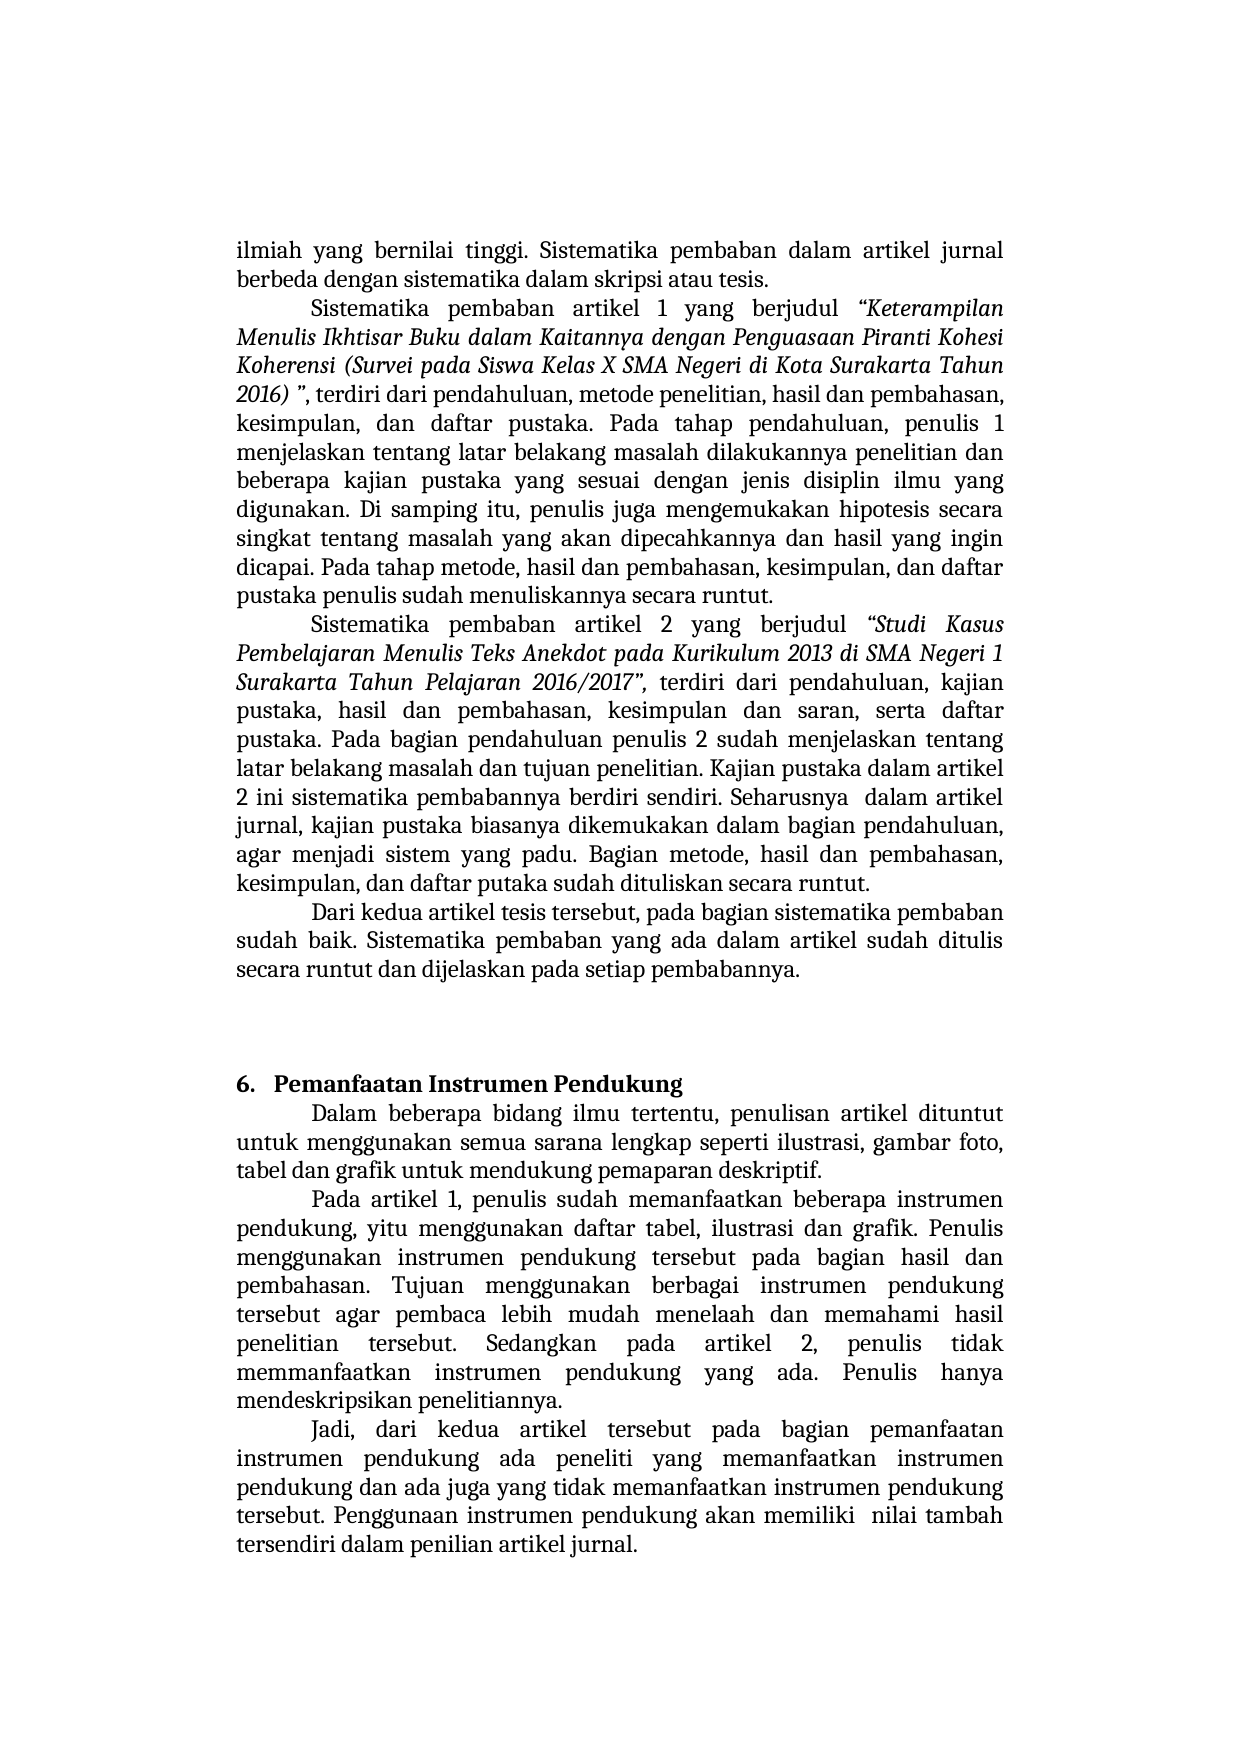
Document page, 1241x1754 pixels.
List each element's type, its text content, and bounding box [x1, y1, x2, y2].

text Dalam beberapa bidang ilmu tertentu, penulisan artikel dituntut untuk menggunakan semua sarana lengkap seperti ilustrasi, gambar foto, tabel dan grafik untuk mendukung pemaparan deskriptif. [236, 1099, 1004, 1185]
text Dari kedua artikel tesis tersebut, pada bagian sistematika pembaban sudah baik. Sistematika pembaban yang ada dalam artikel sudah ditulis secara runtut dan dijelaskan pada setiap pembabannya. [236, 897, 1004, 984]
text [236, 236, 1004, 294]
text Sistematika pembaban artikel 2 yang berjudul “Studi Kasus Pembelajaran Menulis Teks Anekdot pada Kurikulum 2013 di SMA Negeri 1 Surakarta Tahun Pelajaran 2016/2017”, terdiri dari pendahuluan, kajian pustaka, hasil dan pembahasan, kesimpulan dan saran, serta daftar pustaka. Pada bagian pendahuluan penulis 2 sudah menjelaskan tentang latar belakang masalah dan tujuan penelitian. Kajian pustaka dalam artikel 2 ini sistematika pembabannya berdiri sendiri. Seharusnya dalam artikel jurnal, kajian pustaka biasanya dikemukakan dalam bagian pendahuluan, agar menjadi sistem yang padu. Bagian metode, hasil dan pembahasan, kesimpulan, dan daftar putaka sudah dituliskan secara runtut. [236, 610, 1004, 897]
list Pemanfaatan Instrumen Pendukung [236, 1070, 1004, 1099]
text Jadi, dari kedua artikel tersebut pada bagian pemanfaatan instrumen pendukung ada peneliti yang memanfaatkan instrumen pendukung dan ada juga yang tidak memanfaatkan instrumen pendukung tersebut. Penggunaan instrumen pendukung akan memiliki nilai tambah tersendiri dalam penilian artikel jurnal. [236, 1415, 1004, 1559]
text Pada artikel 1, penulis sudah memanfaatkan beberapa instrumen pendukung, yitu menggunakan daftar tabel, ilustrasi dan grafik. Penulis menggunakan instrumen pendukung tersebut pada bagian hasil dan pembahasan. Tujuan menggunakan berbagai instrumen pendukung tersebut agar pembaca lebih mudah menelaah dan memahami hasil penelitian tersebut. Sedangkan pada artikel 2, penulis tidak memmanfaatkan instrumen pendukung yang ada. Penulis hanya mendeskripsikan penelitiannya. [236, 1185, 1004, 1415]
text Sistematika pembaban artikel 1 yang berjudul “Keterampilan Menulis Ikhtisar Buku dalam Kaitannya dengan Penguasaan Piranti Kohesi Koherensi (Survei pada Siswa Kelas X SMA Negeri di Kota Surakarta Tahun 2016) ”, terdiri dari pendahuluan, metode penelitian, hasil dan pembahasan, kesimpulan, dan daftar pustaka. Pada tahap pendahuluan, penulis 1 menjelaskan tentang latar belakang masalah dilakukannya penelitian dan beberapa kajian pustaka yang sesuai dengan jenis disiplin ilmu yang digunakan. Di samping itu, penulis juga mengemukakan hipotesis secara singkat tentang masalah yang akan dipecahkannya dan hasil yang ingin dicapai. Pada tahap metode, hasil dan pembahasan, kesimpulan, dan daftar pustaka penulis sudah menuliskannya secara runtut. [236, 294, 1004, 610]
